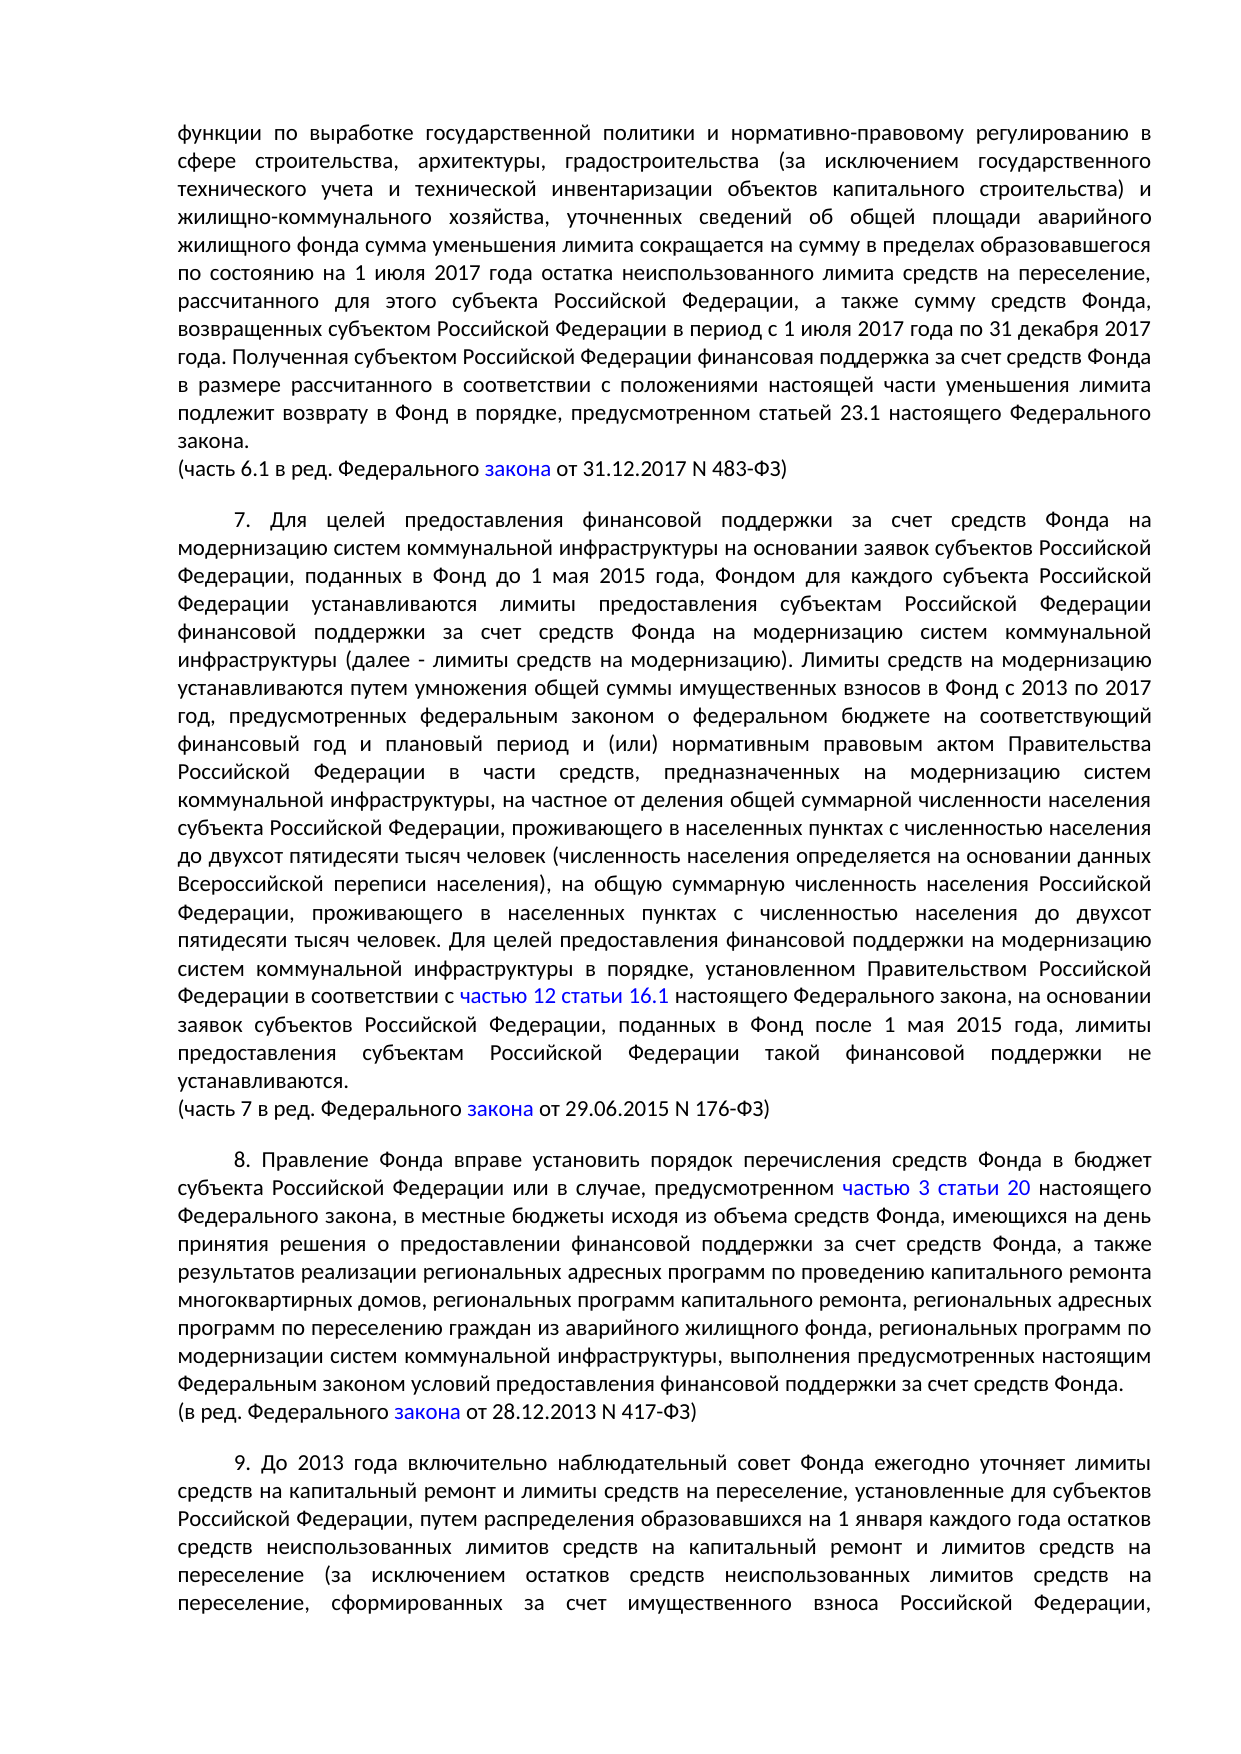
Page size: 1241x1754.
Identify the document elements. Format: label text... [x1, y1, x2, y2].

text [177, 1448, 1152, 1616]
text 7. Для целей предоставления финансовой поддержки за счет средств Фонда на модернизацию систем коммунальной инфраструктуры на основании заявок субъектов Российской Федерации, поданных в Фонд до 1 мая 2015 года, Фондом для каждого субъекта Российской Федерации устанавливаются лимиты предоставления субъектам Российской Федерации финансовой поддержки за счет средств Фонда на модернизацию систем коммунальной инфраструктуры (далее - лимиты средств на модернизацию). Лимиты средств на модернизацию устанавливаются путем умножения общей суммы имущественных взносов в Фонд с 2013 по 2017 год, предусмотренных федеральным законом о федеральном бюджете на соответствующий финансовый год и плановый период и (или) нормативным правовым актом Правительства Российской Федерации в части средств, предназначенных на модернизацию систем коммунальной инфраструктуры, на частное от деления общей суммарной численности населения субъекта Российской Федерации, проживающего в населенных пунктах с численностью населения до двухсот пятидесяти тысяч человек (численность населения определяется на основании данных Всероссийской переписи населения), на общую суммарную численность населения Российской Федерации, проживающего в населенных пунктах с численностью населения до двухсот пятидесяти тысяч человек. Для целей предоставления финансовой поддержки на модернизацию систем коммунальной инфраструктуры в порядке, установленном Правительством Российской Федерации в соответствии с частью 12 статьи 16.1 настоящего Федерального закона, на основании заявок субъектов Российской Федерации, поданных в Фонд после 1 мая 2015 года, лимиты предоставления субъектам Российской Федерации такой финансовой поддержки не устанавливаются. [177, 505, 1152, 1094]
text 8. Правление Фонда вправе установить порядок перечисления средств Фонда в бюджет субъекта Российской Федерации или в случае, предусмотренном частью 3 статьи 20 настоящего Федерального закона, в местные бюджеты исходя из объема средств Фонда, имеющихся на день принятия решения о предоставлении финансовой поддержки за счет средств Фонда, а также результатов реализации региональных адресных программ по проведению капитального ремонта многоквартирных домов, региональных программ капитального ремонта, региональных адресных программ по переселению граждан из аварийного жилищного фонда, региональных программ по модернизации систем коммунальной инфраструктуры, выполнения предусмотренных настоящим Федеральным законом условий предоставления финансовой поддержки за счет средств Фонда. [177, 1145, 1152, 1397]
text (часть 6.1 в ред. Федерального закона от 31.12.2017 N 483-ФЗ) [177, 454, 1152, 482]
text (в ред. Федерального закона от 28.12.2013 N 417-ФЗ) [177, 1397, 1152, 1425]
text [177, 118, 1152, 454]
text (часть 7 в ред. Федерального закона от 29.06.2015 N 176-ФЗ) [177, 1094, 1152, 1122]
